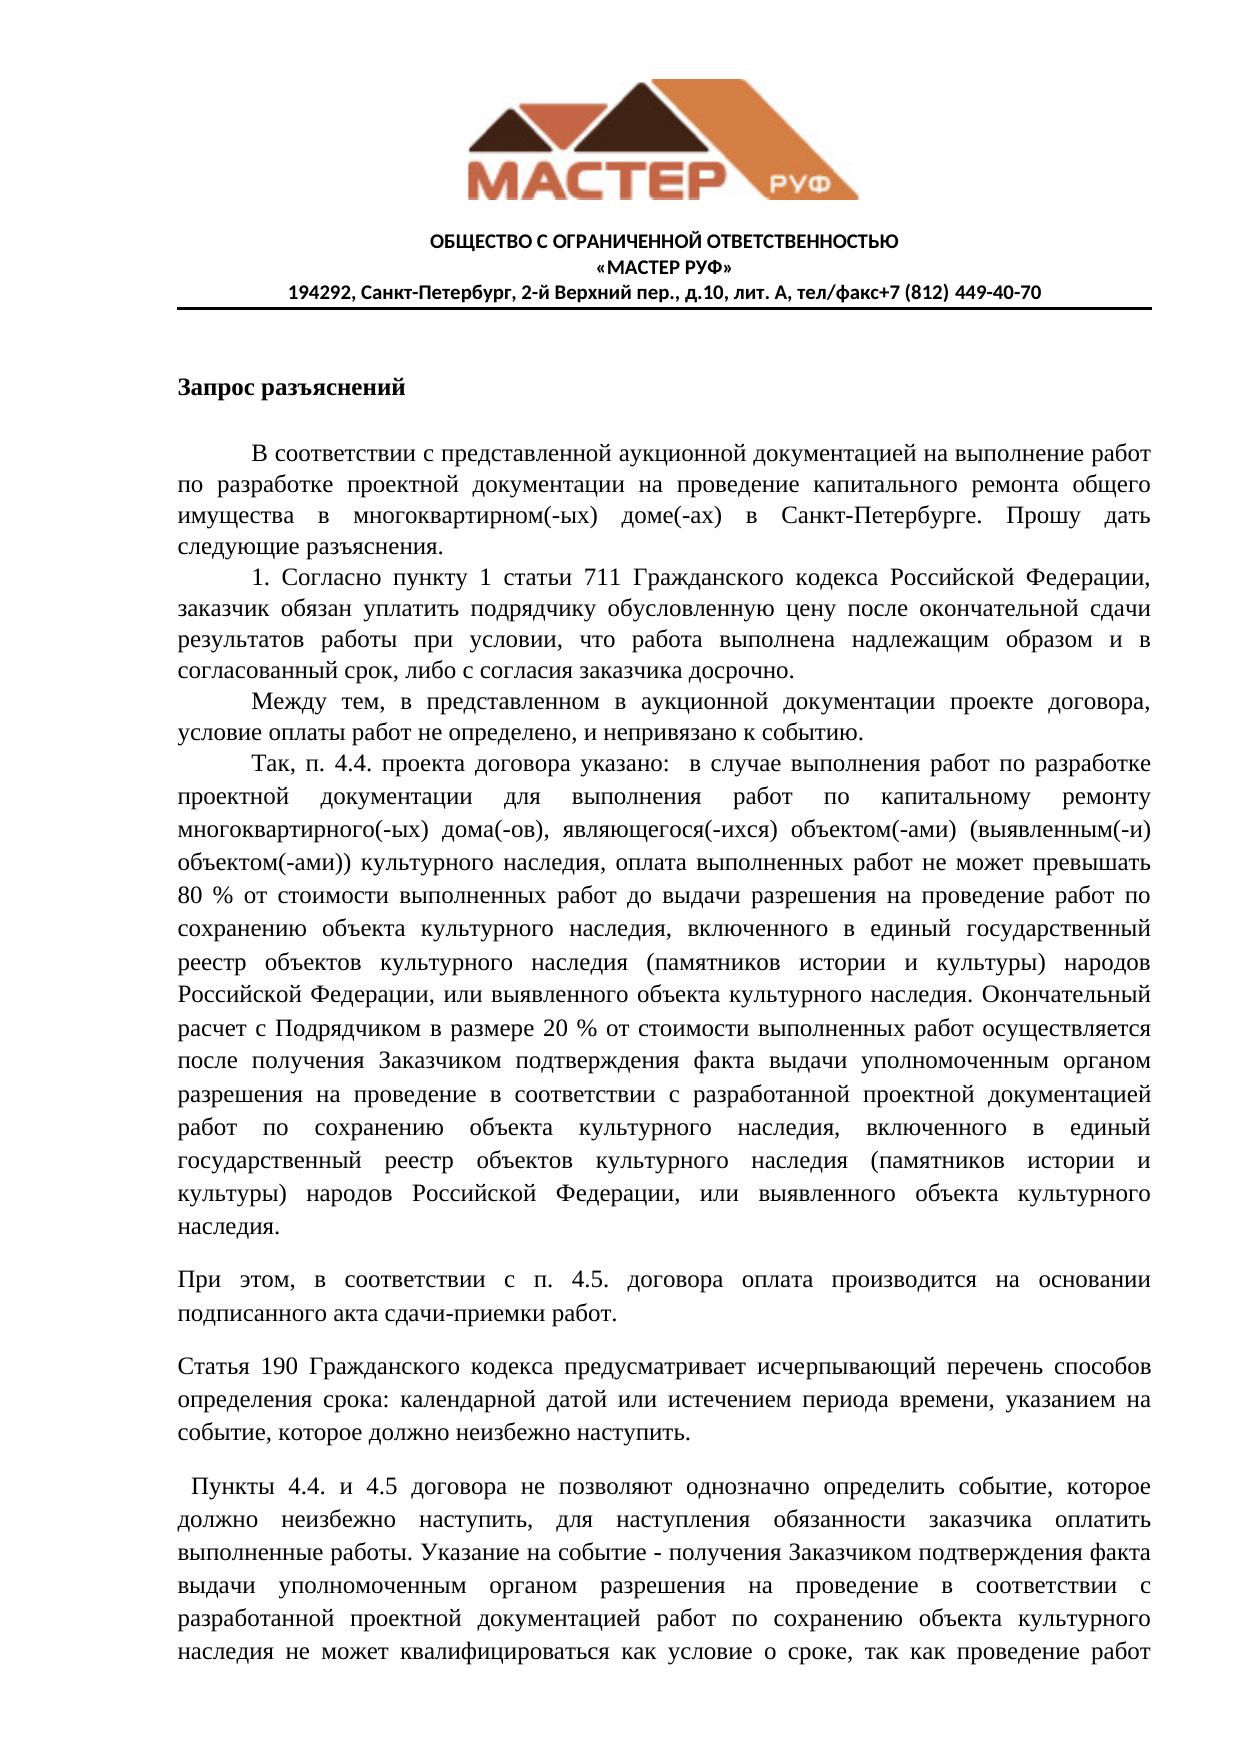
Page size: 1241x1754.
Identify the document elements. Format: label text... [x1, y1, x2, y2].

text Запрос разъяснений [177, 372, 1152, 401]
text 1. Согласно пункту 1 статьи 711 Гражданского кодекса Российской Федерации, заказчик обязан уплатить подрядчику обусловленную цену после окончательной сдачи результатов работы при условии, что работа выполнена надлежащим образом и в согласованный срок, либо с согласия заказчика досрочно. [177, 562, 1152, 684]
text «МАСТЕР РУФ» [177, 254, 1152, 279]
picture [468, 79, 861, 200]
text В соответствии с представленной аукционной документацией на выполнение работ по разработке проектной документации на проведение капитального ремонта общего имущества в многоквартирном(-ых) доме(-ах) в Санкт-Петербурге. Прошу дать следующие разъяснения. [177, 438, 1152, 560]
text При этом, в соответствии с п. 4.5. договора оплата производится на основании подписанного акта сдачи-приемки работ. [177, 1264, 1152, 1326]
text ОБЩЕСТВО С ОГРАНИЧЕННОЙ ОТВЕТСТВЕННОСТЬЮ [177, 229, 1152, 254]
text Так, п. 4.4. проекта договора указано: в случае выполнения работ по разработке проектной документации для выполнения работ по капитальному ремонту многоквартирного(-ых) дома(-ов), являющегося(-ихся) объектом(-ами) (выявленным(-и) объектом(-ами)) культурного наследия, оплата выполненных работ не может превышать 80 % от стоимости выполненных работ до выдачи разрешения на проведение работ по сохранению объекта культурного наследия, включенного в единый государственный реестр объектов культурного наследия (памятников истории и культуры) народов Российской Федерации, или выявленного объекта культурного наследия. Окончательный расчет с Подрядчиком в размере 20 % от стоимости выполненных работ осуществляется после получения Заказчиком подтверждения факта выдачи уполномоченным органом разрешения на проведение в соответствии с разработанной проектной документацией работ по сохранению объекта культурного наследия, включенного в единый государственный реестр объектов культурного наследия (памятников истории и культуры) народов Российской Федерации, или выявленного объекта культурного наследия. [177, 748, 1152, 1239]
text 194292, Санкт-Петербург, 2-й Верхний пер., д.10, лит. А, тел/факс+7 (812) 449-40-70 [177, 279, 1152, 307]
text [177, 1471, 1152, 1665]
text Между тем, в представленном в аукционной документации проекте договора, условие оплаты работ не определено, и непривязано к событию. [177, 686, 1152, 746]
text Статья 190 Гражданского кодекса предусматривает исчерпывающий перечень способов определения срока: календарной датой или истечением периода времени, указанием на событие, которое должно неизбежно наступить. [177, 1351, 1152, 1446]
